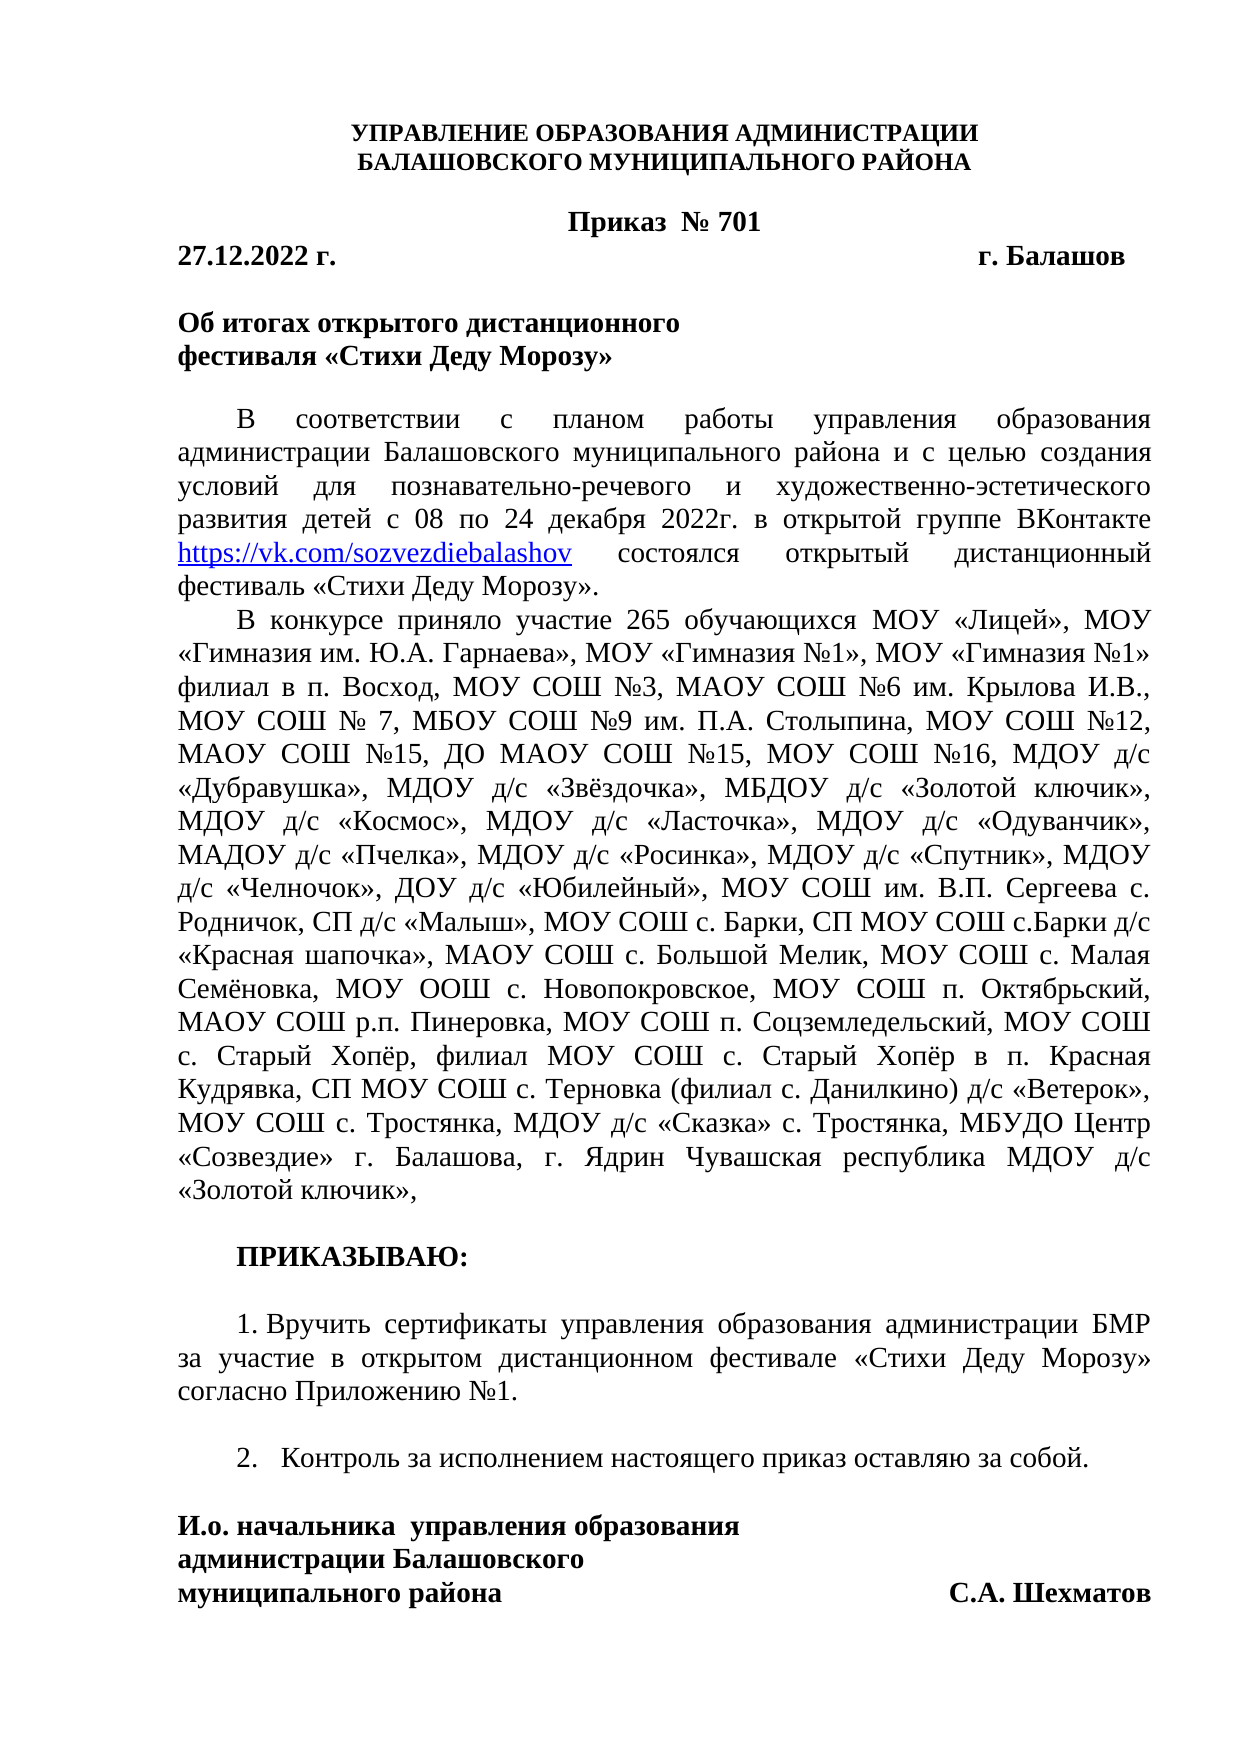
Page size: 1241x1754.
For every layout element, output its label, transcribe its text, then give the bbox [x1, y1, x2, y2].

text УПРАВЛЕНИЕ ОБРАЗОВАНИЯ АДМИНИСТРАЦИИ [177, 118, 1152, 147]
text муниципального района С.А. Шехматов [177, 1575, 1152, 1608]
list Контроль за исполнением настоящего приказ оставляю за собой. [177, 1441, 1152, 1474]
text И.о. начальника управления образования [177, 1508, 1152, 1541]
text администрации Балашовского [177, 1541, 1152, 1575]
text В соответствии с планом работы управления образования администрации Балашовского муниципального района и с целью создания условий для познавательно-речевого и художественно-эстетического развития детей с 08 по 24 декабря 2022г. в открытой группе ВКонтакте https://vk.com/sozvezdiebalashov состоялся открытый дистанционный фестиваль «Стихи Деду Морозу». [177, 401, 1152, 602]
text В конкурсе приняло участие 265 обучающихся МОУ «Лицей», МОУ «Гимназия им. Ю.А. Гарнаева», МОУ «Гимназия №1», МОУ «Гимназия №1» филиал в п. Восход, МОУ СОШ №3, МАОУ СОШ №6 им. Крылова И.В., МОУ СОШ № 7, МБОУ СОШ №9 им. П.А. Столыпина, МОУ СОШ №12, МАОУ СОШ №15, ДО МАОУ СОШ №15, МОУ СОШ №16, МДОУ д/с «Дубравушка», МДОУ д/с «Звёздочка», МБДОУ д/с «Золотой ключик», МДОУ д/с «Космос», МДОУ д/с «Ласточка», МДОУ д/с «Одуванчик», МАДОУ д/с «Пчелка», МДОУ д/с «Росинка», МДОУ д/с «Спутник», МДОУ д/с «Челночок», ДОУ д/с «Юбилейный», МОУ СОШ им. В.П. Сергеева с. Родничок, СП д/с «Малыш», МОУ СОШ с. Барки, СП МОУ СОШ с.Барки д/с «Красная шапочка», МАОУ СОШ с. Большой Мелик, МОУ СОШ с. Малая Семёновка, МОУ ООШ с. Новопокровское, МОУ СОШ п. Октябрьский, МАОУ СОШ р.п. Пинеровка, МОУ СОШ п. Соцземледельский, МОУ СОШ с. Старый Хопёр, филиал МОУ СОШ с. Старый Хопёр в п. Красная Кудрявка, СП МОУ СОШ с. Терновка (филиал с. Данилкино) д/с «Ветерок», МОУ СОШ с. Тростянка, МДОУ д/с «Сказка» с. Тростянка, МБУДО Центр «Созвездие» г. Балашова, г. Ядрин Чувашская республика МДОУ д/с «Золотой ключик», [177, 904, 1152, 1206]
text 27.12.2022 г. г. Балашов [177, 238, 1152, 271]
list Вручить сертификаты управления образования администрации БМР за участие в открытом дистанционном фестивале «Стихи Деду Морозу» согласно Приложению №1. [177, 1306, 1152, 1407]
text ПРИКАЗЫВАЮ: [177, 1239, 1152, 1273]
text БАЛАШОВСКОГО МУНИЦИПАЛЬНОГО РАЙОНА [177, 147, 1152, 176]
text фестиваля «Стихи Деду Морозу» [177, 338, 1152, 372]
text Об итогах открытого дистанционного [177, 305, 1152, 338]
text Приказ № 701 [177, 204, 1152, 238]
